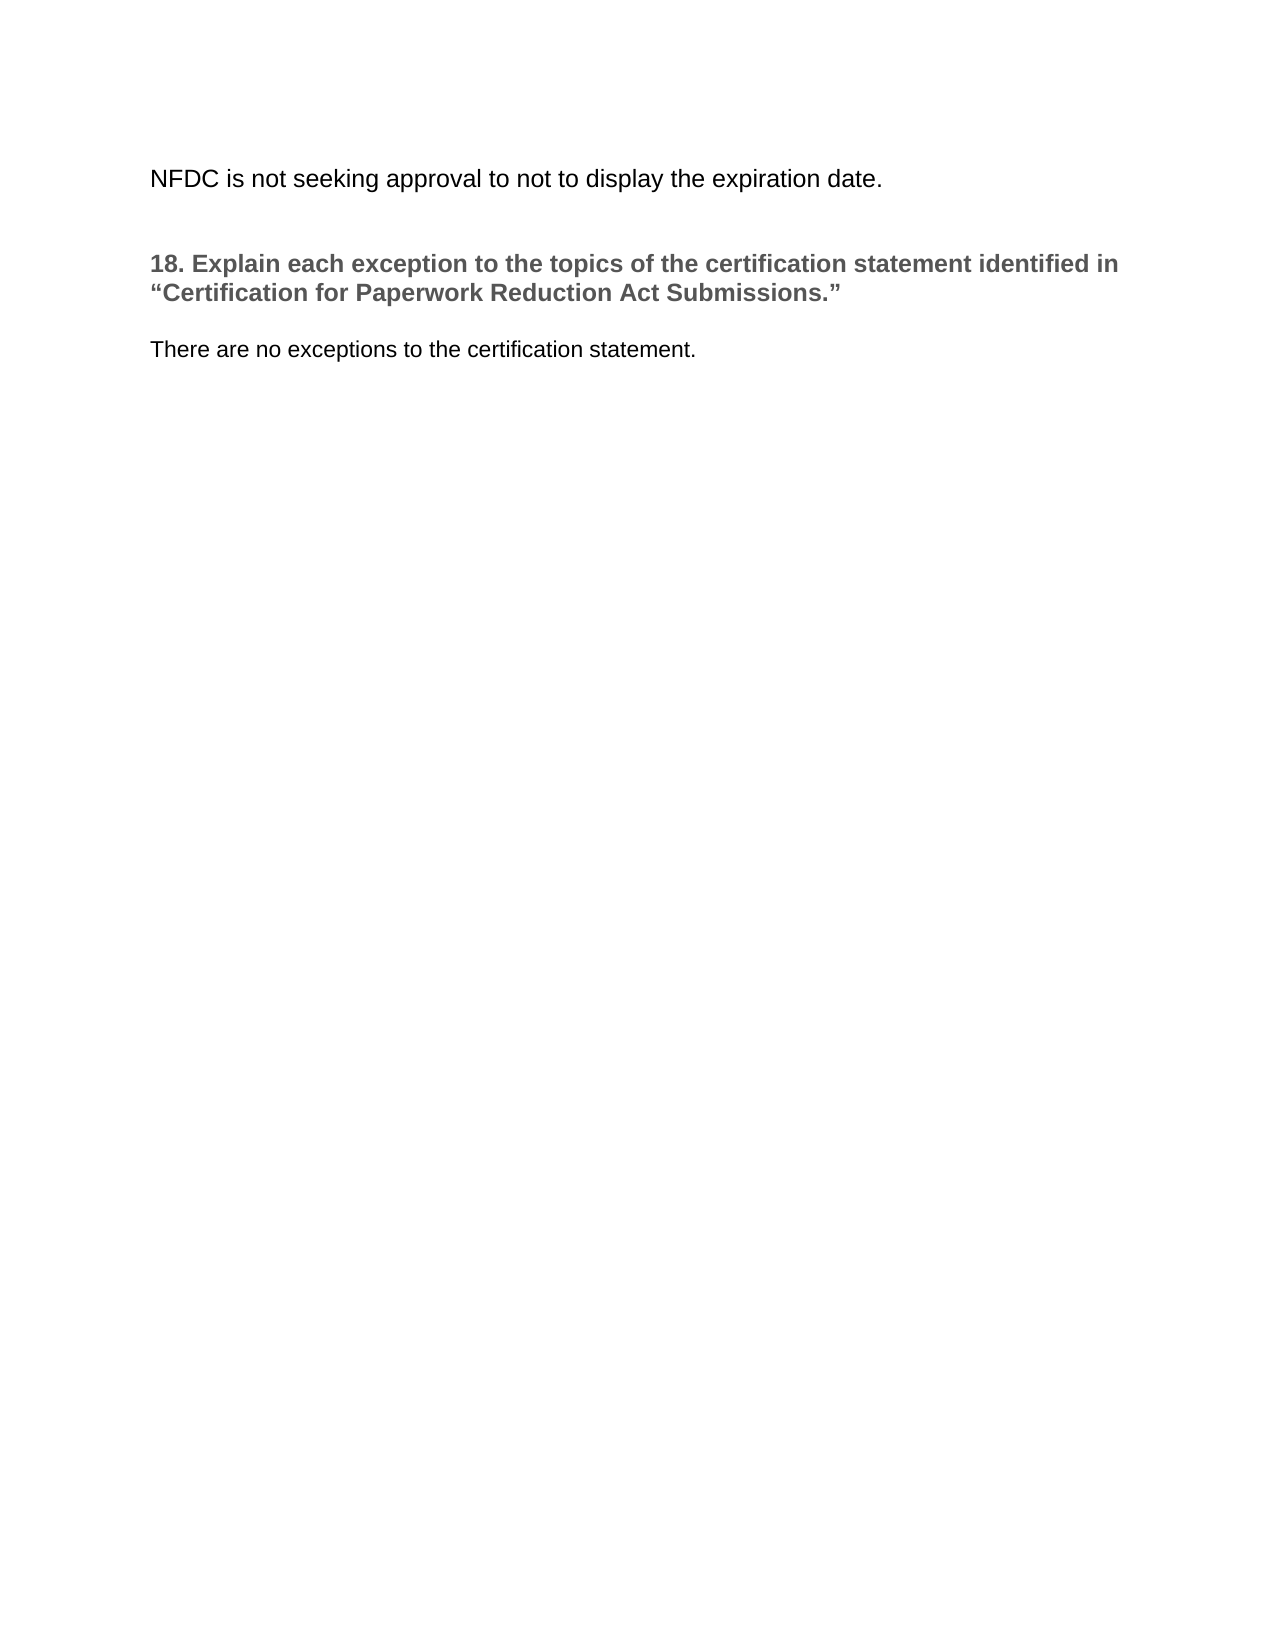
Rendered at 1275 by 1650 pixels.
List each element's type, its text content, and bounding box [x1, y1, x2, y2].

text NFDC is not seeking approval to not to display the expiration date. [150, 135, 1125, 221]
text 18. Explain each exception to the topics of the certification statement identified in “Certification for Paperwork Reduction Act Submissions.” [150, 249, 1125, 307]
text There are no exceptions to the certification statement. [150, 336, 1125, 362]
